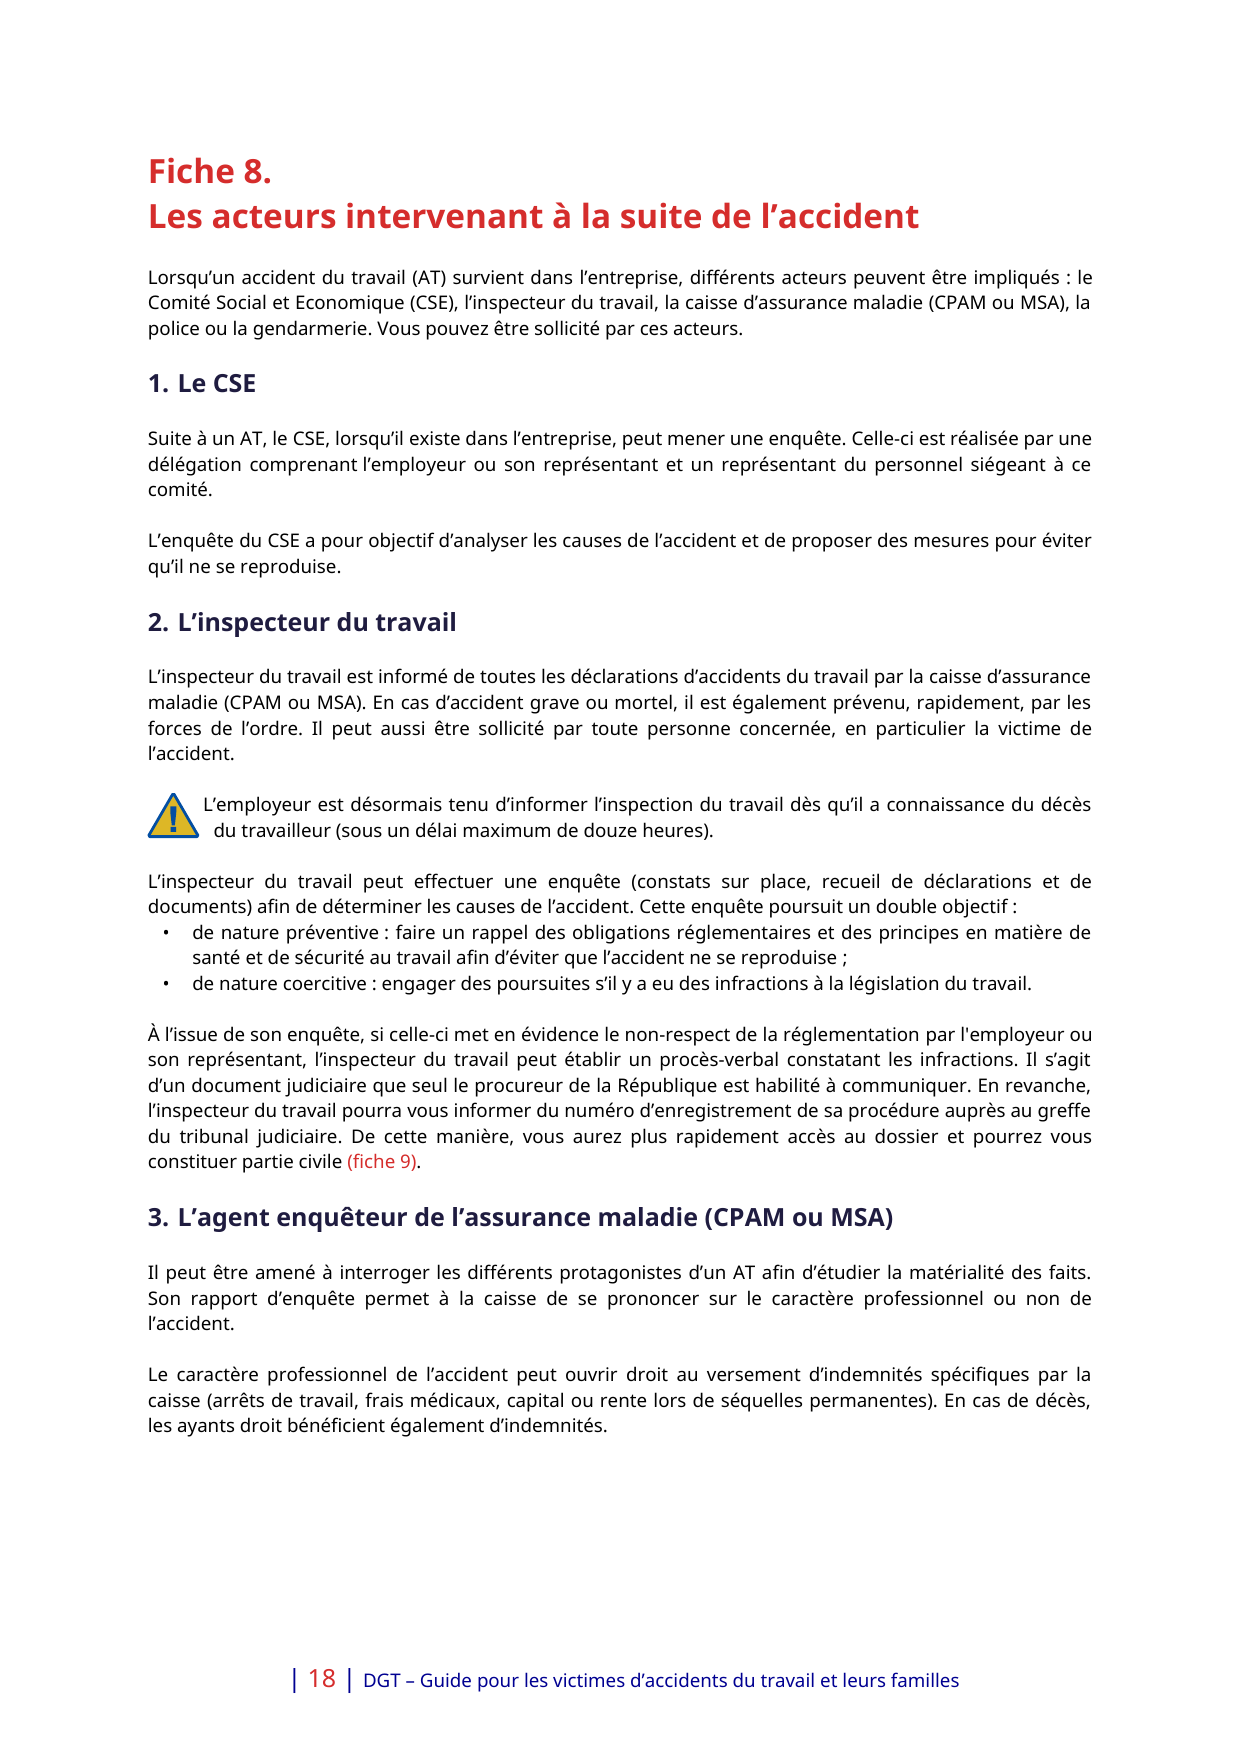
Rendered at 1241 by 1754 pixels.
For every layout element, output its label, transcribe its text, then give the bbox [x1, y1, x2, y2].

subtitle L’inspecteur du travail [148, 604, 1093, 638]
subtitle Fiche 8. [148, 148, 1093, 193]
text L’enquête du CSE a pour objectif d’analyser les causes de l’accident et de proposer des mesures pour éviter qu’il ne se reproduise. [148, 528, 1093, 579]
text Suite à un AT, le CSE, lorsqu’il existe dans l’entreprise, peut mener une enquête. Celle-ci est réalisée par une délégation comprenant l’employeur ou son représentant et un représentant du personnel siégeant à ce comité. [148, 426, 1093, 502]
list de nature coercitive : engager des poursuites s’il y a eu des infractions à la législation du travail. [162, 970, 1093, 996]
subtitle L’agent enquêteur de l’assurance maladie (CPAM ou MSA) [148, 1200, 1093, 1234]
text À l’issue de son enquête, si celle-ci met en évidence le non-respect de la réglementation par l'employeur ou son représentant, l’inspecteur du travail peut établir un procès-verbal constatant les infractions. Il s’agit d’un document judiciaire que seul le procureur de la République est habilité à communiquer. En revanche, l’inspecteur du travail pourra vous informer du numéro d’enregistrement de sa procédure auprès au greffe du tribunal judiciaire. De cette manière, vous aurez plus rapidement accès au dossier et pourrez vous constituer partie civile (fiche 9). [148, 1021, 1093, 1174]
text Lorsqu’un accident du travail (AT) survient dans l’entreprise, différents acteurs peuvent être impliqués : le Comité Social et Economique (CSE), l’inspecteur du travail, la caisse d’assurance maladie (CPAM ou MSA), la police ou la gendarmerie. Vous pouvez être sollicité par ces acteurs. [148, 264, 1093, 341]
subtitle Le CSE [148, 366, 1093, 400]
subtitle Les acteurs intervenant à la suite de l’accident [148, 193, 1093, 238]
text Le caractère professionnel de l’accident peut ouvrir droit au versement d’indemnités spécifiques par la caisse (arrêts de travail, frais médicaux, capital ou rente lors de séquelles permanentes). En cas de décès, les ayants droit bénéficient également d’indemnités. [148, 1361, 1093, 1438]
text L’employeur est désormais tenu d’informer l’inspection du travail dès qu’il a connaissance du décès du travailleur (sous un délai maximum de douze heures). [148, 791, 1093, 842]
text L’inspecteur du travail est informé de toutes les déclarations d’accidents du travail par la caisse d’assurance maladie (CPAM ou MSA). En cas d’accident grave ou mortel, il est également prévenu, rapidement, par les forces de l’ordre. Il peut aussi être sollicité par toute personne concernée, en particulier la victime de l’accident. [148, 664, 1093, 766]
list de nature préventive : faire un rappel des obligations réglementaires et des principes en matière de santé et de sécurité au travail afin d’éviter que l’accident ne se reproduise ; [162, 919, 1093, 970]
text Il peut être amené à interroger les différents protagonistes d’un AT afin d’étudier la matérialité des faits. Son rapport d’enquête permet à la caisse de se prononcer sur le caractère professionnel ou non de l’accident. [148, 1259, 1093, 1336]
text L’inspecteur du travail peut effectuer une enquête (constats sur place, recueil de déclarations et de documents) afin de déterminer les causes de l’accident. Cette enquête poursuit un double objectif : [148, 868, 1093, 919]
